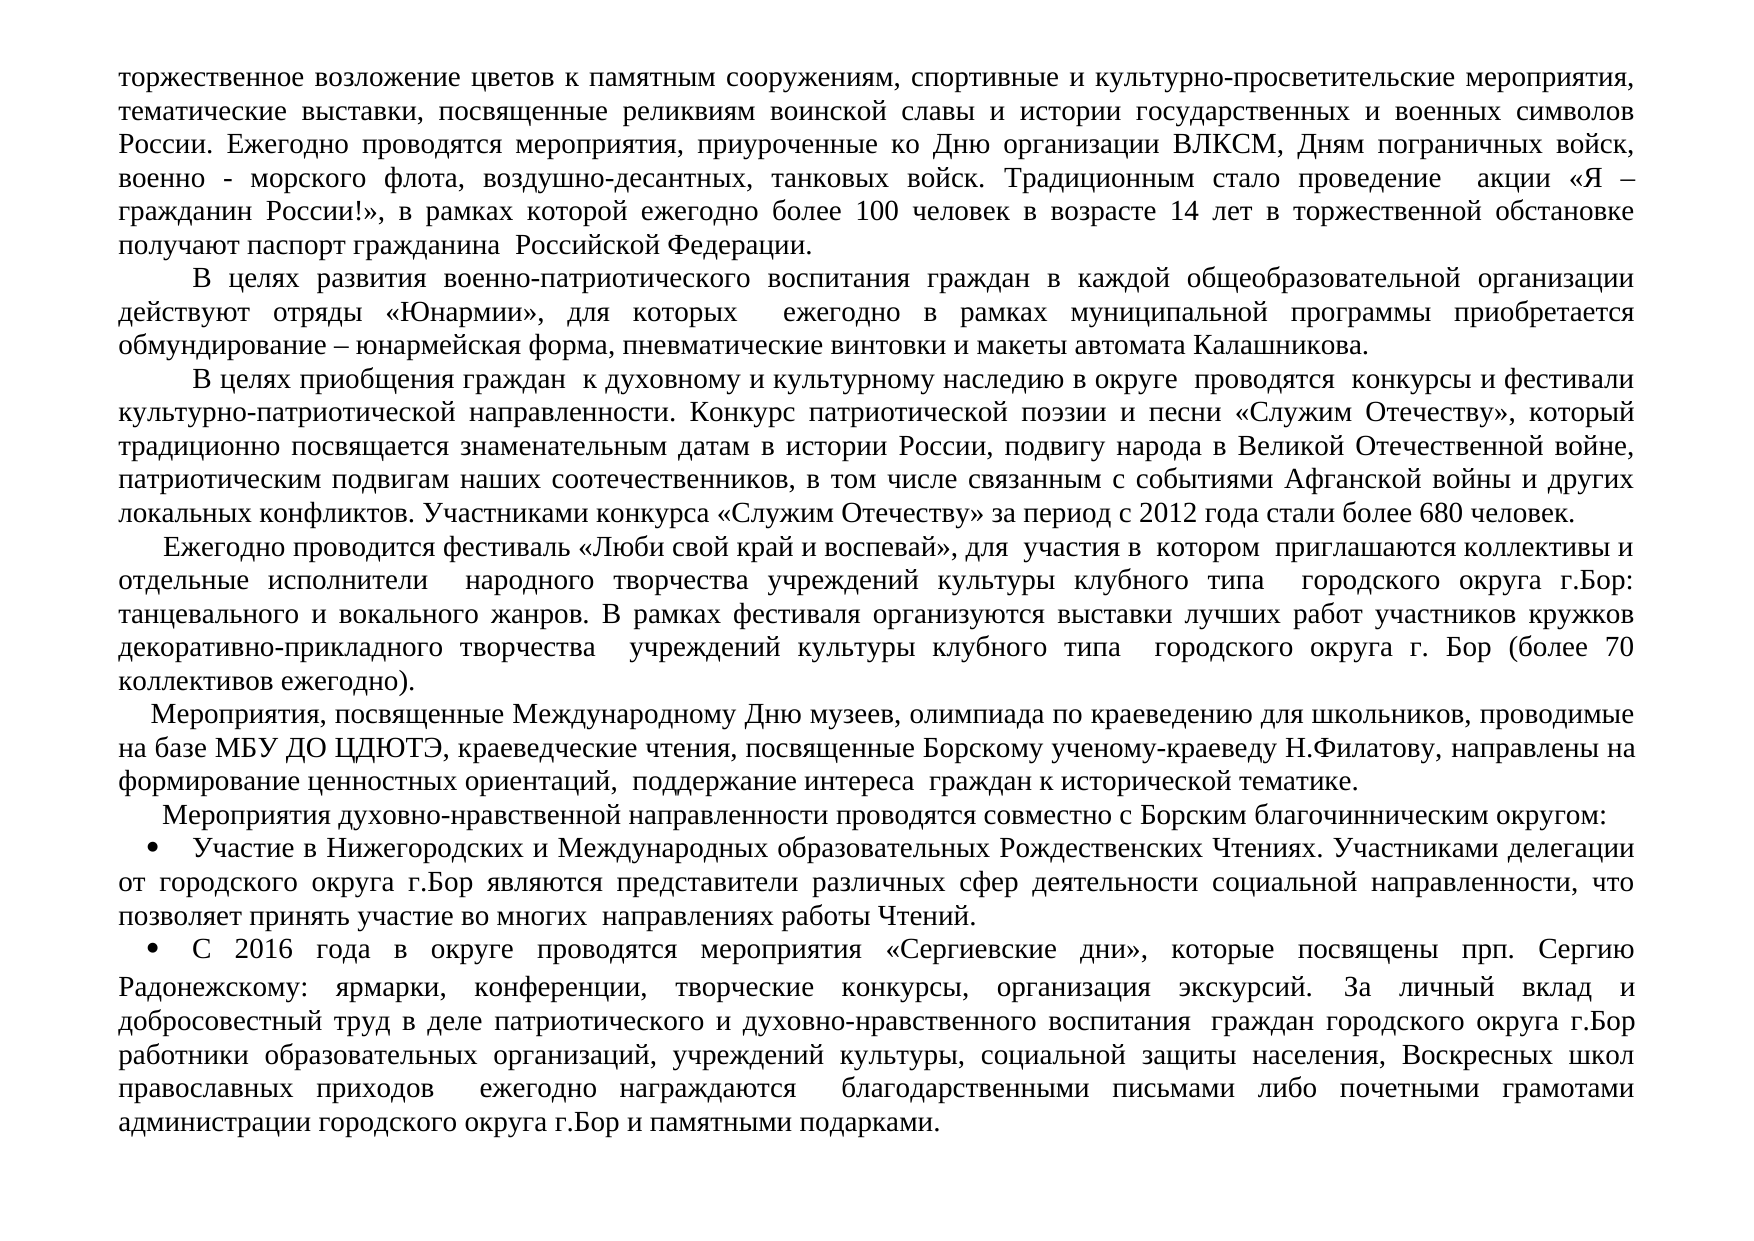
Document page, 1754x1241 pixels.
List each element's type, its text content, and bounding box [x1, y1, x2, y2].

text В целях приобщения граждан к духовному и культурному наследию в округе проводятся конкурсы и фестивали культурно-патриотической направленности. Конкурс патриотической поэзии и песни «Служим Отечеству», который традиционно посвящается знаменательным датам в истории России, подвигу народа в Великой Отечественной войне, патриотическим подвигам наших соотечественников, в том числе связанным с событиями Афганской войны и других локальных конфликтов. Участниками конкурса «Служим Отечеству» за период с 2012 года стали более 680 человек. [118, 361, 1636, 529]
list Участие в Нижегородских и Международных образовательных Рождественских Чтениях. Участниками делегации от городского округа г.Бор являются представители различных сфер деятельности социальной направленности, что позволяет принять участие во многих направлениях работы Чтений. [118, 831, 1636, 931]
text Мероприятия духовно-нравственной направленности проводятся совместно с Борским благочинническим округом: [118, 797, 1636, 831]
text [118, 59, 1636, 260]
text В целях развития военно-патриотического воспитания граждан в каждой общеобразовательной организации действуют отряды «Юнармии», для которых ежегодно в рамках муниципальной программы приобретается обмундирование – юнармейская форма, пневматические винтовки и макеты автомата Калашникова. [118, 260, 1636, 361]
text Ежегодно проводится фестиваль «Люби свой край и воспевай», для участия в котором приглашаются коллективы и отдельные исполнители народного творчества учреждений культуры клубного типа городского округа г.Бор: танцевального и вокального жанров. В рамках фестиваля организуются выставки лучших работ участников кружков декоративно-прикладного творчества учреждений культуры клубного типа городского округа г. Бор (более 70 коллективов ежегодно). [118, 529, 1636, 696]
title С 2016 года в округе проводятся мероприятия «Сергиевские дни», которые посвящены прп. Сергию Радонежскому: ярмарки, конференции, творческие конкурсы, организация экскурсий. За личный вклад и добросовестный труд в деле патриотического и духовно-нравственного воспитания граждан городского округа г.Бор работники образовательных организаций, учреждений культуры, социальной защиты населения, Воскресных школ православных приходов ежегодно награждаются благодарственными письмами либо почетными грамотами администрации городского округа г.Бор и памятными подарками. [118, 931, 1636, 1138]
text Мероприятия, посвященные Международному Дню музеев, олимпиада по краеведению для школьников, проводимые на базе МБУ ДО ЦДЮТЭ, краеведческие чтения, посвященные Борскому ученому-краеведу Н.Филатову, направлены на формирование ценностных ориентаций, поддержание интереса граждан к исторической тематике. [118, 696, 1636, 797]
